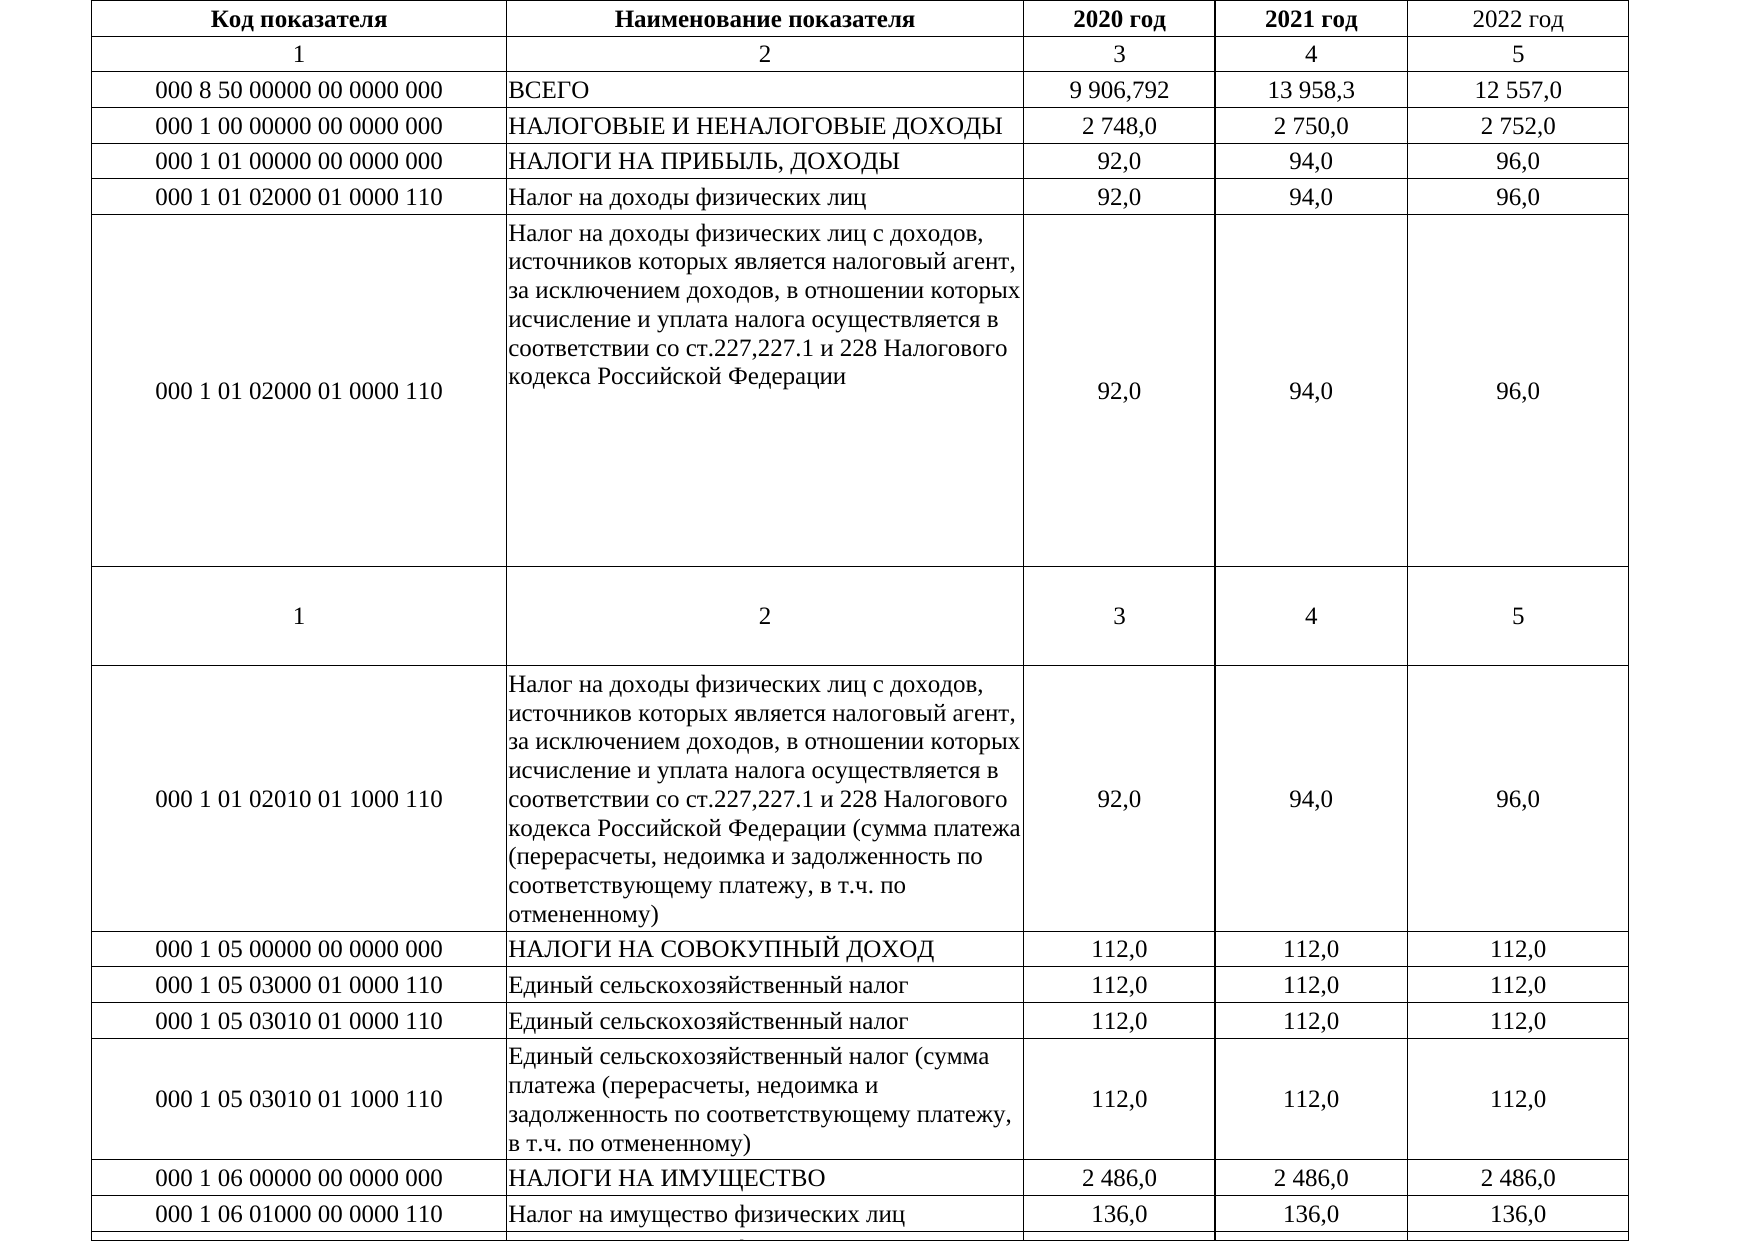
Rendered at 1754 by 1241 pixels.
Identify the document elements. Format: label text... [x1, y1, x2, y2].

table_cell 112,0 [1408, 967, 1628, 1002]
table_cell 112,0 [1216, 932, 1407, 966]
table_header 2020 год [1024, 1, 1214, 36]
table_cell НАЛОГИ НА ИМУЩЕСТВО [507, 1160, 1023, 1195]
table_cell 000 1 01 02000 01 0000 110 [92, 179, 506, 214]
table_cell 96,0 [1408, 215, 1628, 566]
table_cell НАЛОГИ НА ПРИБЫЛЬ, ДОХОДЫ [507, 144, 1023, 178]
table_cell Налог на доходы физических лиц [507, 179, 1023, 214]
table_cell НАЛОГОВЫЕ И НЕНАЛОГОВЫЕ ДОХОДЫ [507, 108, 1023, 142]
table_cell 92,0 [1024, 144, 1214, 178]
table_cell 96,0 [1408, 666, 1628, 931]
table_cell 2 750,0 [1216, 108, 1407, 142]
table_header Наименование показателя [507, 1, 1023, 36]
table_cell 000 1 05 00000 00 0000 000 [92, 932, 506, 966]
table_cell 94,0 [1216, 144, 1407, 178]
table_cell 3 [1024, 37, 1214, 71]
table_cell 2 748,0 [1024, 108, 1214, 142]
table_cell 000 1 01 02010 01 1000 110 [92, 666, 506, 931]
table_cell 1 [92, 567, 506, 665]
table_cell 2 486,0 [1216, 1160, 1407, 1195]
table_header 2022 год [1408, 1, 1628, 36]
table_cell 92,0 [1024, 666, 1214, 931]
table_cell Налог на имущество физических лиц [507, 1196, 1023, 1231]
table_cell 000 1 05 03010 01 0000 110 [92, 1003, 506, 1037]
table_cell 12 557,0 [1408, 72, 1628, 107]
table_cell Налог на доходы физических лиц с доходов, источников которых является налоговый агент, за исключением доходов, в отношении которых исчисление и уплата налога осуществляется в соответствии со ст.227,227.1 и 228 Налогового кодекса Российской Федерации [507, 215, 1023, 566]
table_cell 112,0 [1408, 932, 1628, 966]
table_cell 136,0 [1024, 1196, 1214, 1231]
table_cell 000 1 05 03010 01 1000 110 [92, 1039, 506, 1159]
table_cell 94,0 [1216, 215, 1407, 566]
table_cell 92,0 [1024, 179, 1214, 214]
table_cell 94,0 [1216, 666, 1407, 931]
table_cell 000 1 01 00000 00 0000 000 [92, 144, 506, 178]
table_cell Единый сельскохозяйственный налог [507, 1003, 1023, 1037]
table_cell Единый сельскохозяйственный налог (сумма платежа (перерасчеты, недоимка и задолженность по соответствующему платежу, в т.ч. по отмененному) [507, 1039, 1023, 1159]
table_cell 112,0 [1216, 1039, 1407, 1159]
table_cell 112,0 [1024, 967, 1214, 1002]
table_cell 13 958,3 [1216, 72, 1407, 107]
table_cell 5 [1408, 37, 1628, 71]
table_cell 94,0 [1216, 179, 1407, 214]
table_cell 9 906,792 [1024, 72, 1214, 107]
table_cell 2 [507, 567, 1023, 665]
table_cell ВСЕГО [507, 72, 1023, 107]
table_cell 000 1 05 03000 01 0000 110 [92, 967, 506, 1002]
table_header 2021 год [1216, 1, 1407, 36]
table_cell 92,0 [1024, 215, 1214, 566]
table_cell 2 752,0 [1408, 108, 1628, 142]
table_cell 5 [1408, 567, 1628, 665]
table_cell 96,0 [1408, 179, 1628, 214]
table_cell 000 8 50 00000 00 0000 000 [92, 72, 506, 107]
table_cell Единый сельскохозяйственный налог [507, 967, 1023, 1002]
table_cell 112,0 [1408, 1039, 1628, 1159]
table_cell 4 [1216, 37, 1407, 71]
table_cell 112,0 [1024, 1039, 1214, 1159]
table_cell НАЛОГИ НА СОВОКУПНЫЙ ДОХОД [507, 932, 1023, 966]
table_cell 000 1 06 01000 00 0000 110 [92, 1196, 506, 1231]
table_cell Налог на доходы физических лиц с доходов, источников которых является налоговый агент, за исключением доходов, в отношении которых исчисление и уплата налога осуществляется в соответствии со ст.227,227.1 и 228 Налогового кодекса Российской Федерации (сумма платежа (перерасчеты, недоимка и задолженность по соответствующему платежу, в т.ч. по отмененному) [507, 666, 1023, 931]
table_cell 2 486,0 [1024, 1160, 1214, 1195]
table_cell 112,0 [1024, 932, 1214, 966]
table_cell 2 486,0 [1408, 1160, 1628, 1195]
table_cell 000 1 01 02000 01 0000 110 [92, 215, 506, 566]
table_cell 136,0 [1408, 1196, 1628, 1231]
table_cell 3 [1024, 567, 1214, 665]
table_header Код показателя [92, 1, 506, 36]
table_cell 112,0 [1408, 1003, 1628, 1037]
table_cell 000 1 00 00000 00 0000 000 [92, 108, 506, 142]
table_cell 2 [507, 37, 1023, 71]
table_cell 112,0 [1216, 1003, 1407, 1037]
table_cell 112,0 [1216, 967, 1407, 1002]
table_cell 112,0 [1024, 1003, 1214, 1037]
table_cell 1 [92, 37, 506, 71]
table_cell 96,0 [1408, 144, 1628, 178]
table_cell 136,0 [1216, 1196, 1407, 1231]
table_cell 000 1 06 00000 00 0000 000 [92, 1160, 506, 1195]
table_cell 4 [1216, 567, 1407, 665]
